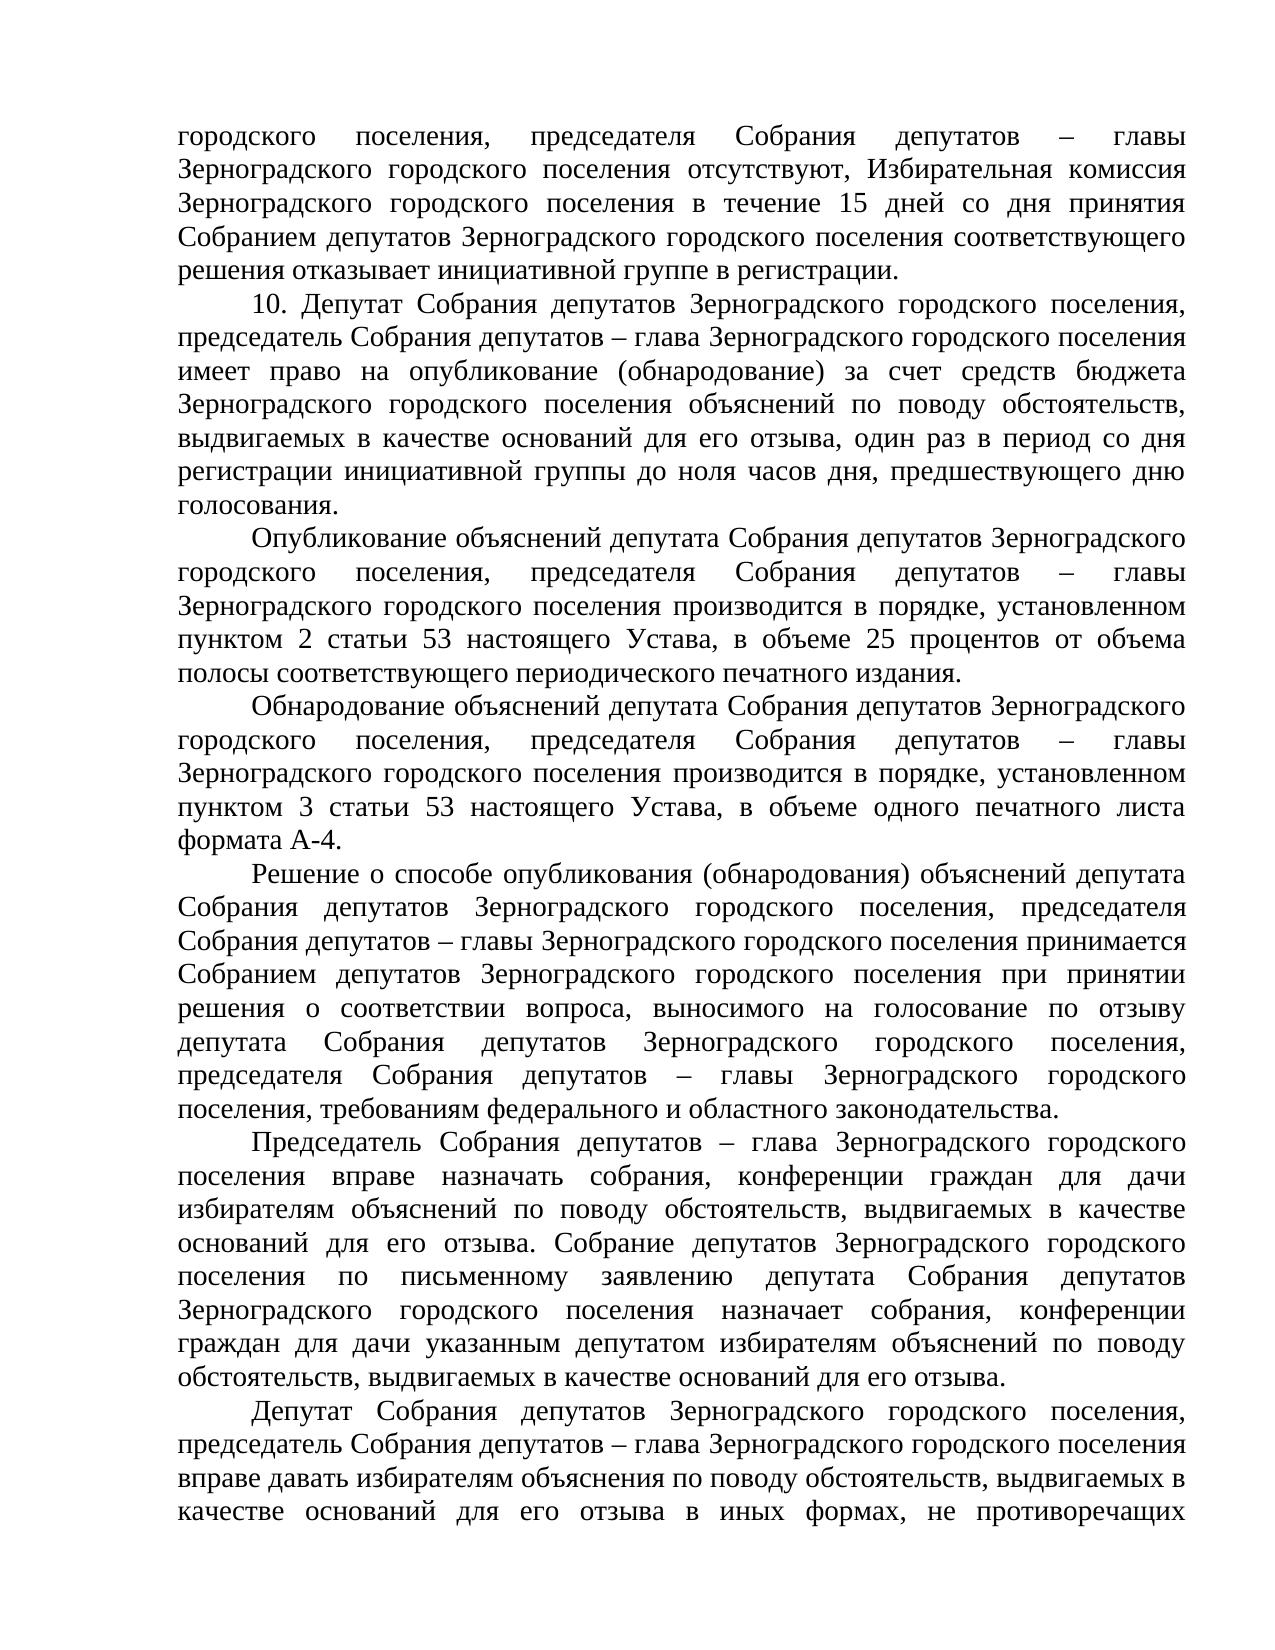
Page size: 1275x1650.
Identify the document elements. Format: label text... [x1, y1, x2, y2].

text 10. Депутат Собрания депутатов Зерноградского городского поселения, председатель Собрания депутатов – глава Зерноградского городского поселения имеет право на опубликование (обнародование) за счет средств бюджета Зерноградского городского поселения объяснений по поводу обстоятельств, выдвигаемых в качестве оснований для его отзыва, один раз в период со дня регистрации инициативной группы до ноля часов дня, предшествующего дню голосования. [177, 286, 1186, 521]
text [177, 1393, 1186, 1527]
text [177, 118, 1186, 286]
text Председатель Собрания депутатов – глава Зерноградского городского поселения вправе назначать собрания, конференции граждан для дачи избирателям объяснений по поводу обстоятельств, выдвигаемых в качестве оснований для его отзыва. Собрание депутатов Зерноградского городского поселения по письменному заявлению депутата Собрания депутатов Зерноградского городского поселения назначает собрания, конференции граждан для дачи указанным депутатом избирателям объяснений по поводу обстоятельств, выдвигаемых в качестве оснований для его отзыва. [177, 1124, 1186, 1393]
text Решение о способе опубликования (обнародования) объяснений депутата Собрания депутатов Зерноградского городского поселения, председателя Собрания депутатов – главы Зерноградского городского поселения принимается Собранием депутатов Зерноградского городского поселения при принятии решения о соответствии вопроса, выносимого на голосование по отзыву депутата Собрания депутатов Зерноградского городского поселения, председателя Собрания депутатов – главы Зерноградского городского поселения, требованиям федерального и областного законодательства. [177, 856, 1186, 1124]
text Опубликование объяснений депутата Собрания депутатов Зерноградского городского поселения, председателя Собрания депутатов – главы Зерноградского городского поселения производится в порядке, установленном пунктом 2 статьи 53 настоящего Устава, в объеме 25 процентов от объема полосы соответствующего периодического печатного издания. [177, 521, 1186, 688]
text Обнародование объяснений депутата Собрания депутатов Зерноградского городского поселения, председателя Собрания депутатов – главы Зерноградского городского поселения производится в порядке, установленном пунктом 3 статьи 53 настоящего Устава, в объеме одного печатного листа формата А-4. [177, 688, 1186, 856]
